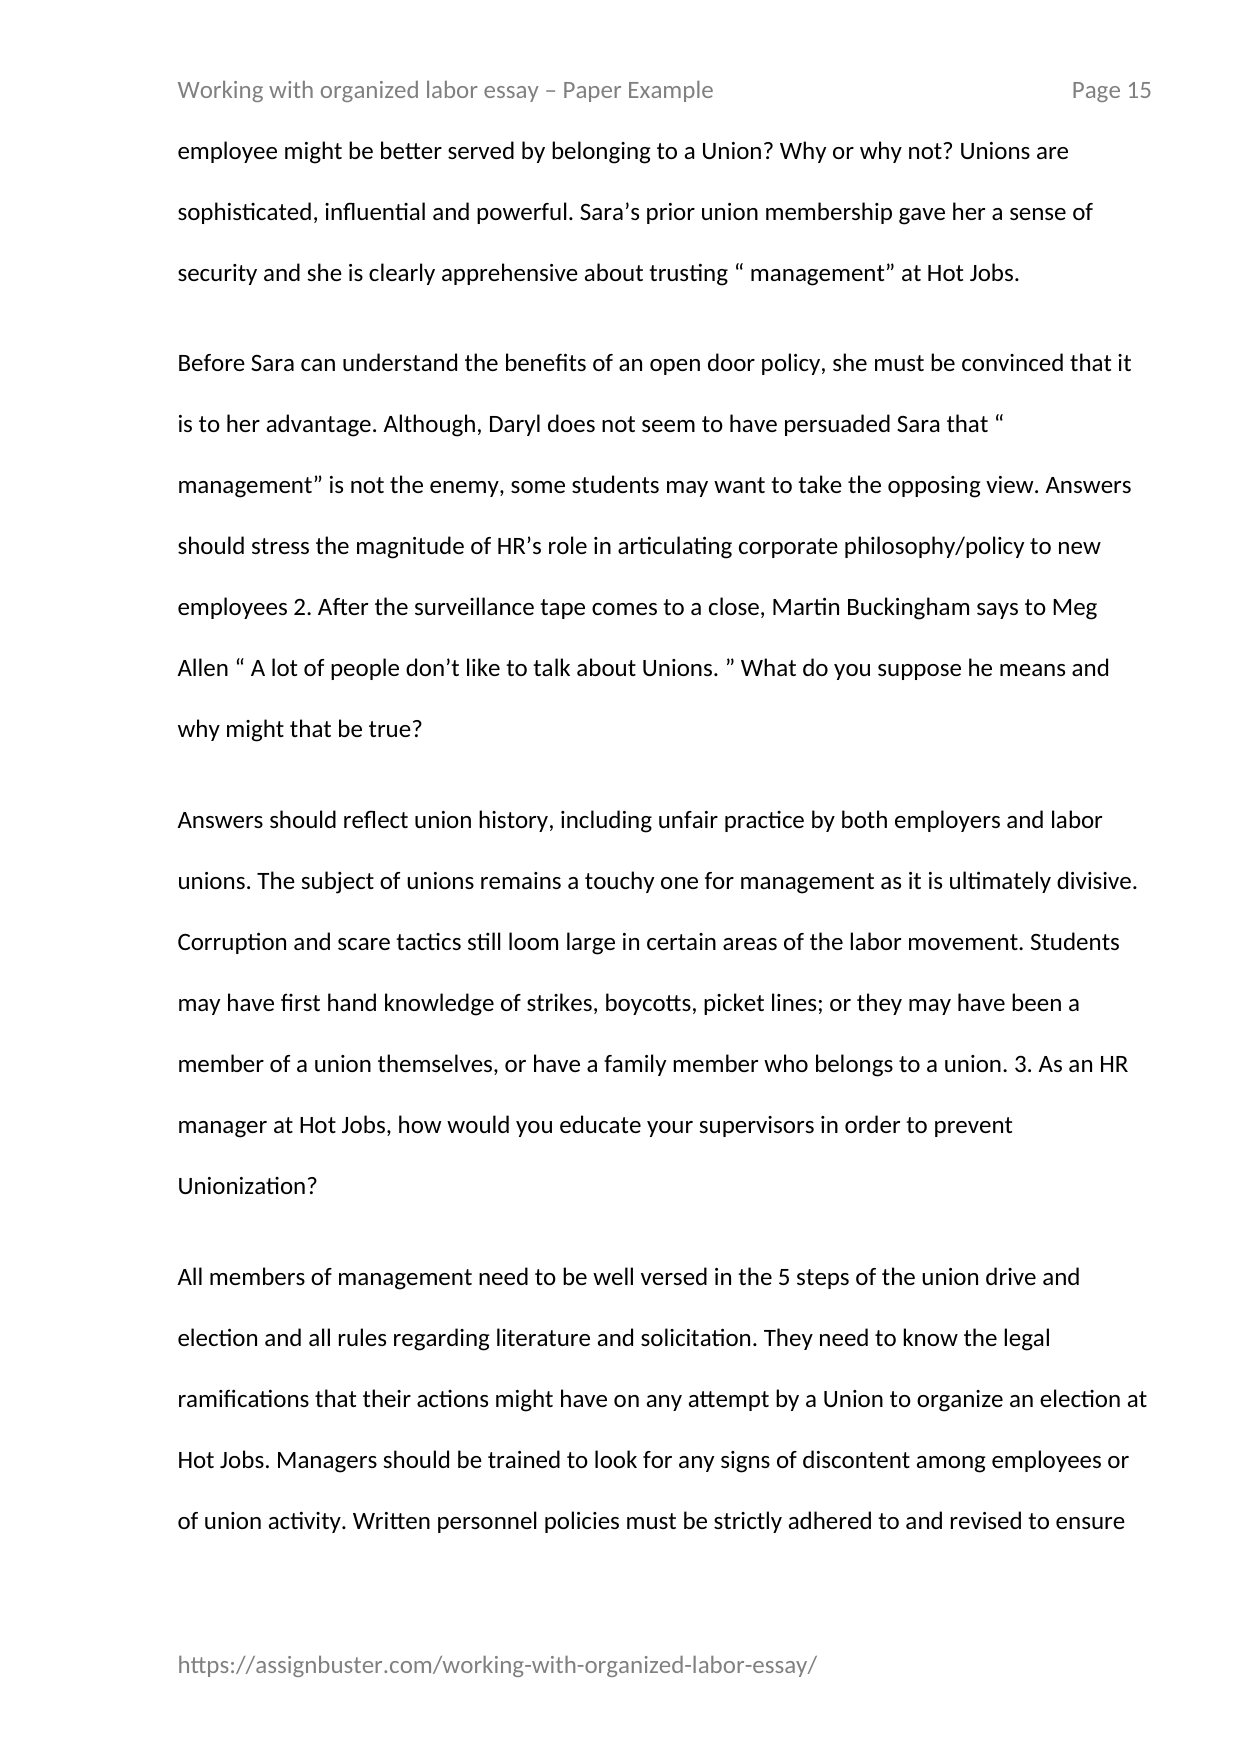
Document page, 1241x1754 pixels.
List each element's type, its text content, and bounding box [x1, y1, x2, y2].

text Before Sara can understand the benefits of an open door policy, she must be convinced that it is to her advantage. Although, Daryl does not seem to have persuaded Sara that “ management” is not the enemy, some students may want to take the opposing view. Answers should stress the magnitude of HR’s role in articulating corporate philosophy/policy to new employees 2. After the surveillance tape comes to a close, Martin Buckingham says to Meg Allen “ A lot of people don’t like to talk about Unions. ” What do you suppose he means and why might that be true? [177, 347, 1152, 744]
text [177, 1261, 1152, 1536]
text Answers should reflect union history, including unfair practice by both employers and labor unions. The subject of unions remains a touchy one for management as it is ultimately divisive. Corruption and scare tactics still loom large in certain areas of the labor movement. Students may have first hand knowledge of strikes, boycotts, picket lines; or they may have been a member of a union themselves, or have a family member who belongs to a union. 3. As an HR manager at Hot Jobs, how would you educate your supervisors in order to prevent Unionization? [177, 804, 1152, 1201]
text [177, 135, 1152, 287]
